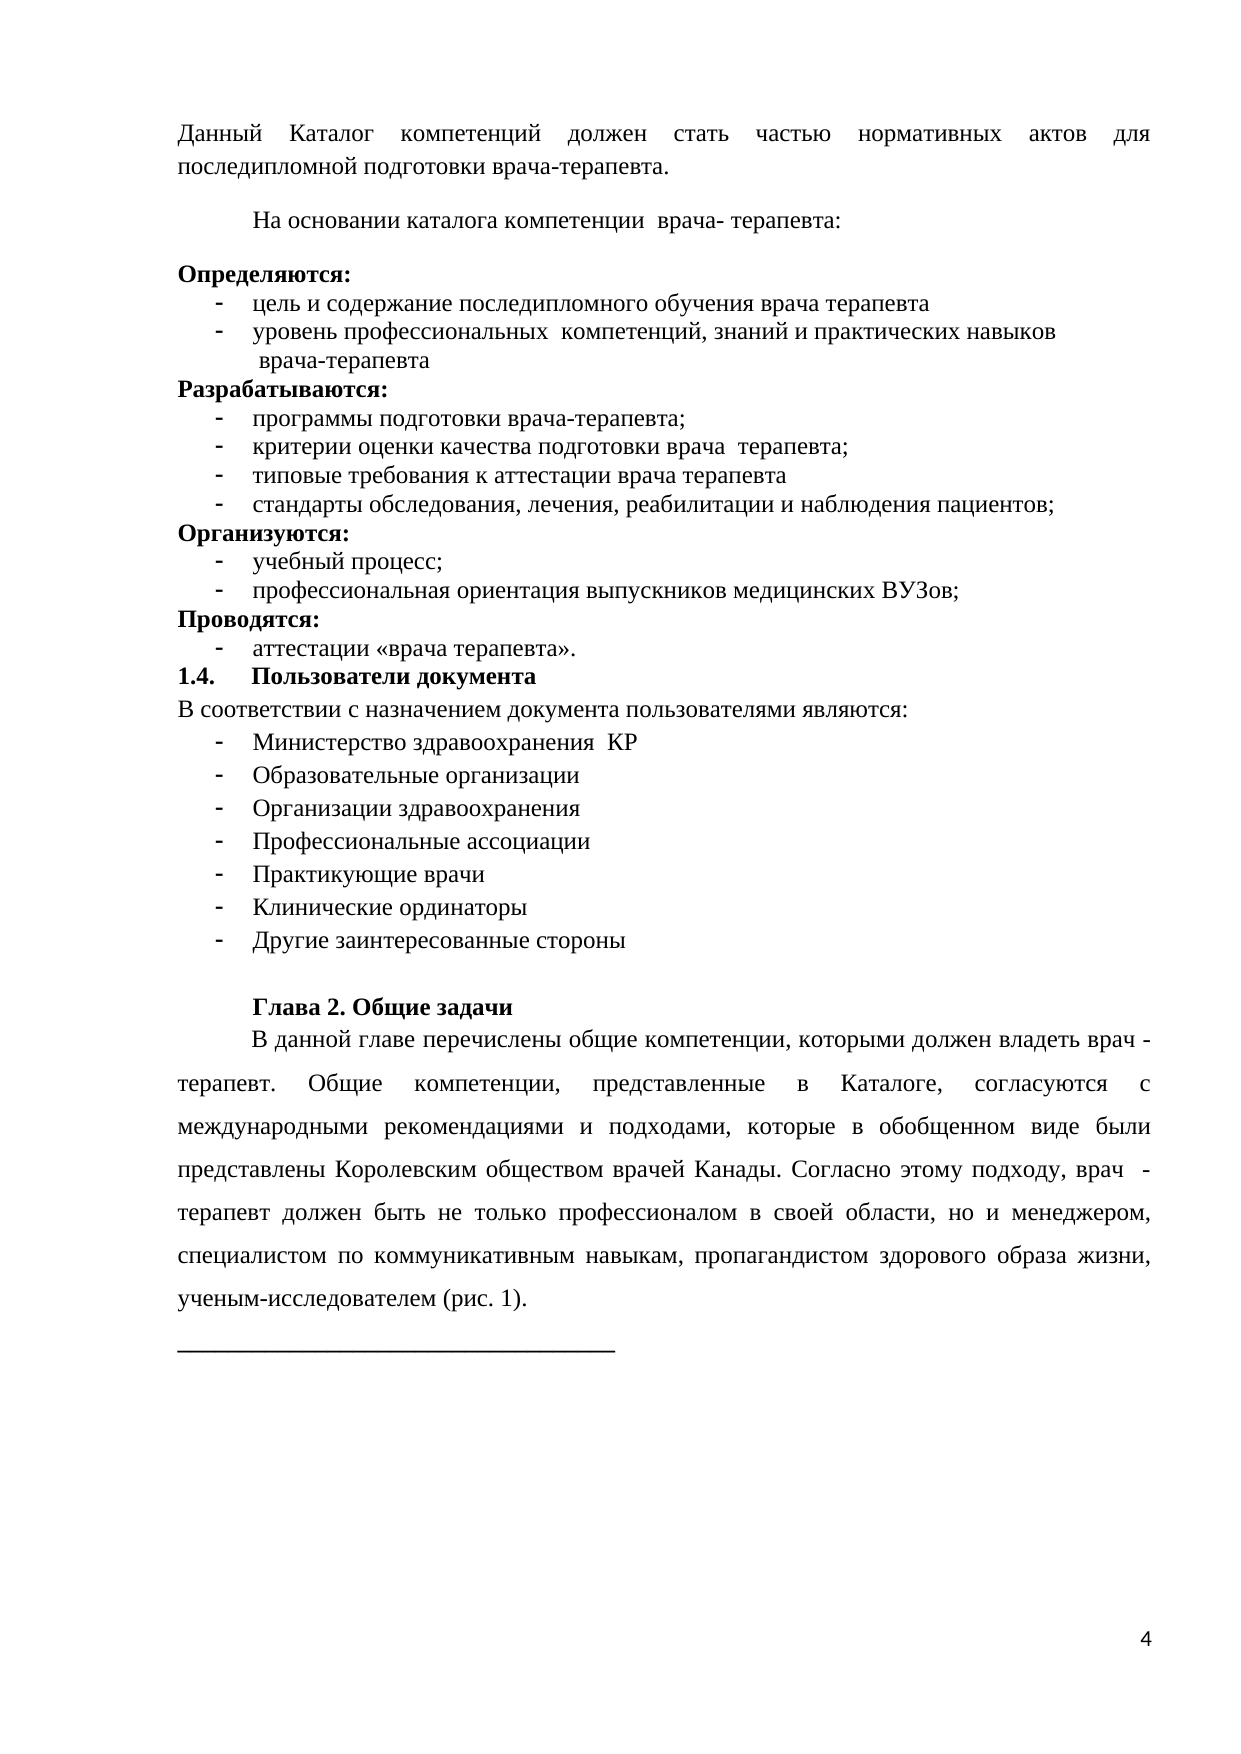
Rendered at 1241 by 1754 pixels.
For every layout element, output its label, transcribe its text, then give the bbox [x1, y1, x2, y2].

list Министерство здравоохранения КР [215, 727, 1152, 756]
list Другие заинтересованные стороны [215, 926, 1152, 954]
list Клинические ординаторы [215, 892, 1152, 921]
list На основании каталога компетенции врача- терапевта: [252, 205, 1152, 234]
list Организации здравоохранения [215, 793, 1152, 822]
list Глава 2. Общие задачи [252, 992, 1152, 1020]
list Образовательные организации [215, 760, 1152, 789]
list стандарты обследования, лечения, реабилитации и наблюдения пациентов; [215, 489, 1152, 518]
text В данной главе перечислены общие компетенции, которыми должен владеть врач -терапевт. Общие компетенции, представленные в Каталоге, согласуются с международными рекомендациями и подходами, которые в обобщенном виде были представлены Королевским обществом врачей Канады. Согласно этому подходу, врач - терапевт должен быть не только профессионалом в своей области, но и менеджером, специалистом по коммуникативным навыкам, пропагандистом здорового образа жизни, ученым-исследователем (рис. 1). [177, 1024, 1152, 1312]
list Практикующие врачи [215, 859, 1152, 888]
list Профессиональные ассоциации [215, 826, 1152, 855]
list типовые требования к аттестации врача терапевта [215, 460, 1152, 489]
list критерии оценки качества подготовки врача терапевта; [215, 431, 1152, 460]
list профессиональная ориентация выпускников медицинских ВУЗов; [215, 575, 1152, 604]
list аттестации «врача терапевта». [215, 633, 1152, 661]
list Пользователи документа [177, 661, 1152, 690]
text Организуются: [177, 518, 1152, 546]
text Определяются: [177, 259, 1152, 288]
text врача-терапевта [252, 345, 1152, 374]
list учебный процесс; [215, 546, 1152, 575]
text Данный Каталог компетенций должен стать частью нормативных актов для последипломной подготовки врача-терапевта. [177, 118, 1152, 180]
list цель и содержание последипломного обучения врача терапевта [215, 288, 1152, 316]
text ___________________________________ [177, 1326, 1152, 1355]
text Проводятся: [177, 604, 1152, 633]
text В соответствии с назначением документа пользователями являются: [177, 694, 1152, 723]
list программы подготовки врача-терапевта; [215, 403, 1152, 431]
text Разрабатываются: [177, 374, 1152, 403]
list уровень профессиональных компетенций, знаний и практических навыков [215, 316, 1152, 345]
